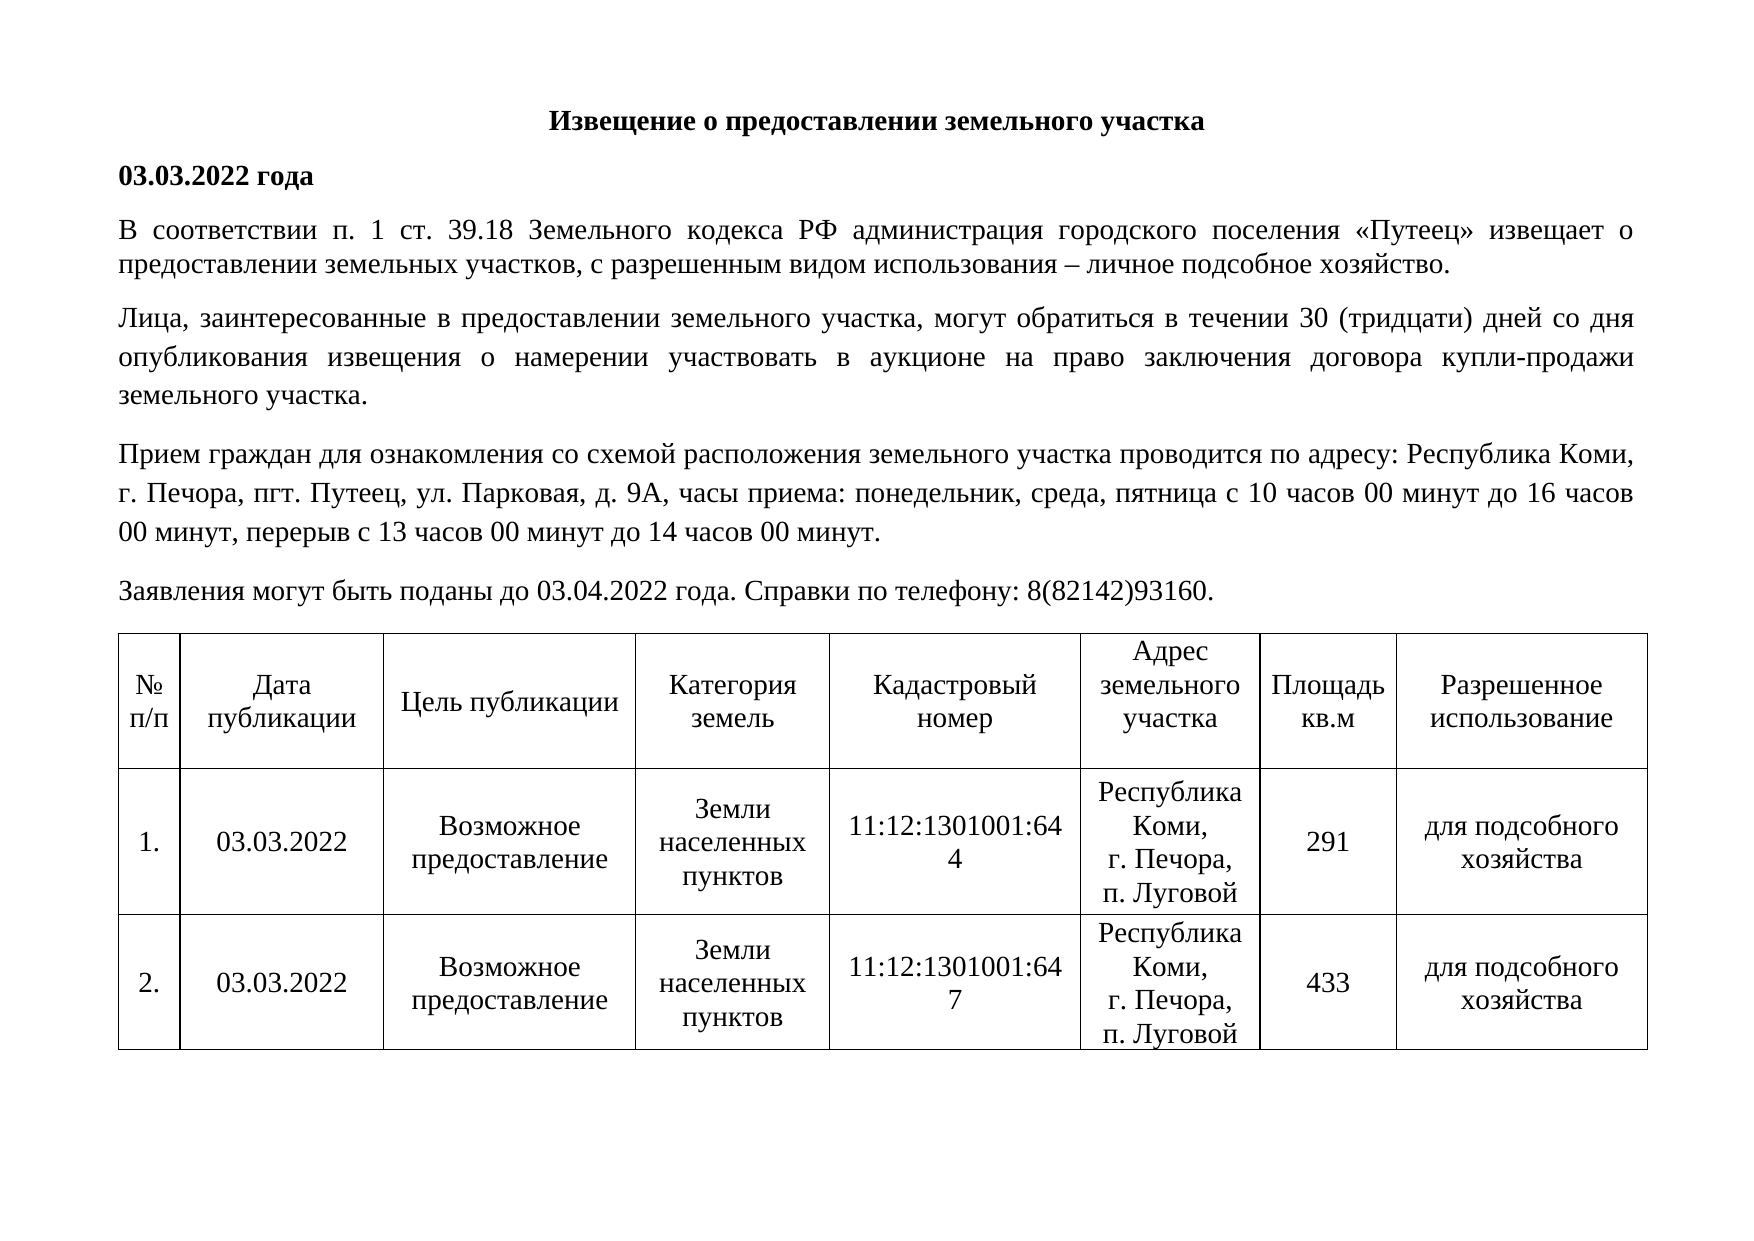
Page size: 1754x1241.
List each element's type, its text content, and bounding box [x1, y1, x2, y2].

table_cell для подсобного хозяйства [1397, 769, 1647, 914]
text 03.03.2022 года [118, 158, 1636, 191]
text В соответствии п. 1 ст. 39.18 Земельного кодекса РФ администрация городского поселения «Путеец» извещает о предоставлении земельных участков, с разрешенным видом использования – личное подсобное хозяйство. [118, 212, 1636, 279]
table_header № п/п [119, 634, 179, 768]
text Лица, заинтересованные в предоставлении земельного участка, могут обратиться в течении 30 (тридцати) дней со дня опубликования извещения о намерении участвовать в аукционе на право заключения договора купли-продажи земельного участка. [118, 300, 1636, 411]
text Извещение о предоставлении земельного участка [118, 103, 1636, 137]
table_cell Возможное предоставление [384, 769, 635, 914]
table_header Кадастровый номер [830, 634, 1080, 768]
table_cell для подсобного хозяйства [1397, 915, 1647, 1049]
text Заявления могут быть поданы до 03.04.2022 года. Справки по телефону: 8(82142)93160. [118, 573, 1636, 607]
table_cell 11:12:1301001:644 [830, 769, 1080, 914]
table_cell Республика Коми, г. Печора, п. Луговой [1081, 769, 1259, 914]
table_header Адрес земельного участка [1081, 634, 1259, 768]
table_cell Земли населенных пунктов [636, 915, 829, 1049]
table_cell Земли населенных пунктов [636, 769, 829, 914]
text Прием граждан для ознакомления со схемой расположения земельного участка проводится по адресу: Республика Коми, г. Печора, пгт. Путеец, ул. Парковая, д. 9А, часы приема: понедельник, среда, пятница с 10 часов 00 минут до 16 часов 00 минут, перерыв с 13 часов 00 минут до 14 часов 00 минут. [118, 437, 1636, 547]
table_header Дата публикации [181, 634, 383, 768]
table_cell Республика Коми, г. Печора, п. Луговой [1081, 915, 1259, 1049]
table_header Площадь кв.м [1261, 634, 1396, 768]
table_cell 433 [1261, 915, 1396, 1049]
table_header Разрешенное использование [1397, 634, 1647, 768]
table_cell 1. [119, 769, 179, 914]
table_cell 11:12:1301001:647 [830, 915, 1080, 1049]
table_header Категория земель [636, 634, 829, 768]
table_cell 291 [1261, 769, 1396, 914]
table_cell 03.03.2022 [181, 769, 383, 914]
table_cell 2. [119, 915, 179, 1049]
table_header Цель публикации [384, 634, 635, 768]
table_cell 03.03.2022 [181, 915, 383, 1049]
table_cell Возможное предоставление [384, 915, 635, 1049]
